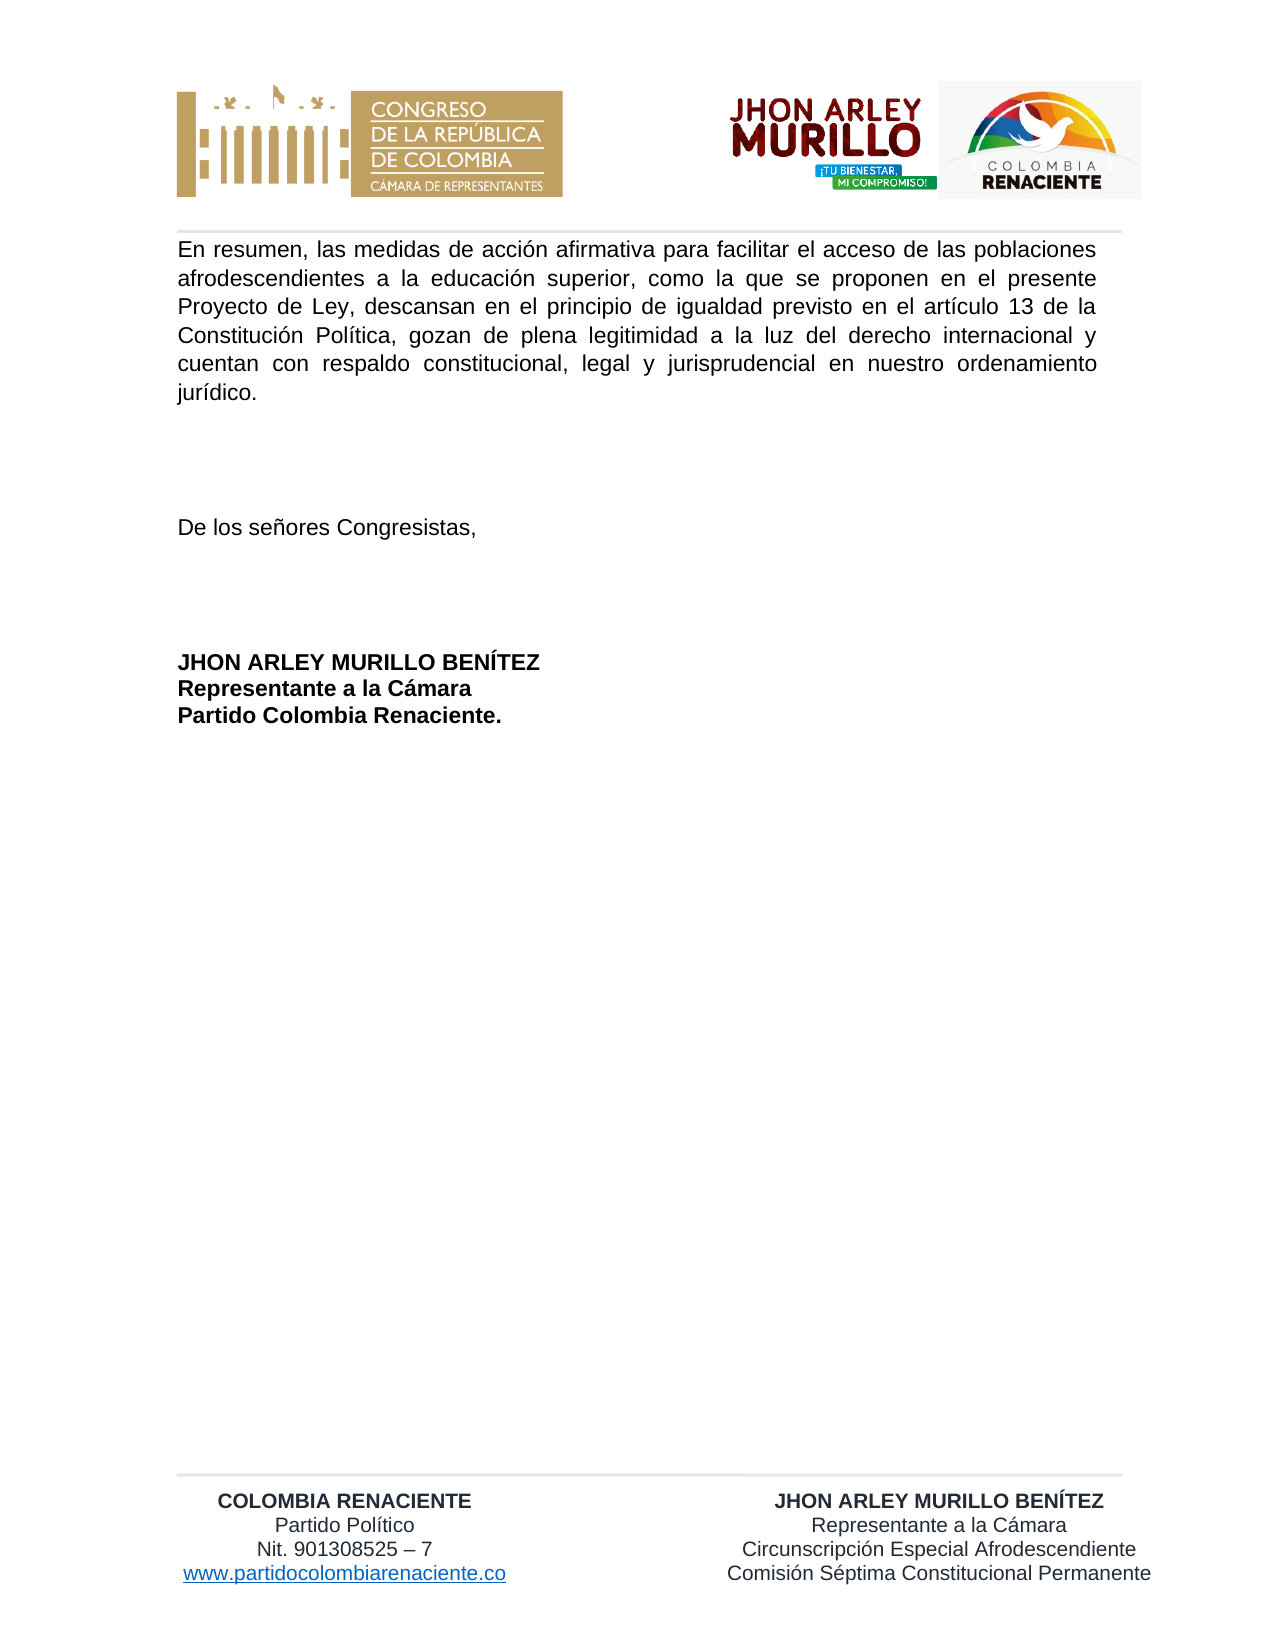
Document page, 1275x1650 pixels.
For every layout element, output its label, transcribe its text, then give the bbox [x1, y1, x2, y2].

text Partido Colombia Renaciente. [177, 702, 1098, 728]
text Representante a la Cámara [177, 675, 1098, 702]
text JHON ARLEY MURILLO BENÍTEZ [177, 649, 1098, 675]
picture [726, 81, 1142, 199]
picture [176, 84, 563, 197]
text En resumen, las medidas de acción afirmativa para facilitar el acceso de las poblaciones afrodescendientes a la educación superior, como la que se proponen en el presente Proyecto de Ley, descansan en el principio de igualdad previsto en el artículo 13 de la Constitución Política, gozan de plena legitimidad a la luz del derecho internacional y cuentan con respaldo constitucional, legal y jurisprudencial en nuestro ordenamiento jurídico. [177, 236, 1098, 405]
text De los señores Congresistas, [177, 514, 1098, 540]
